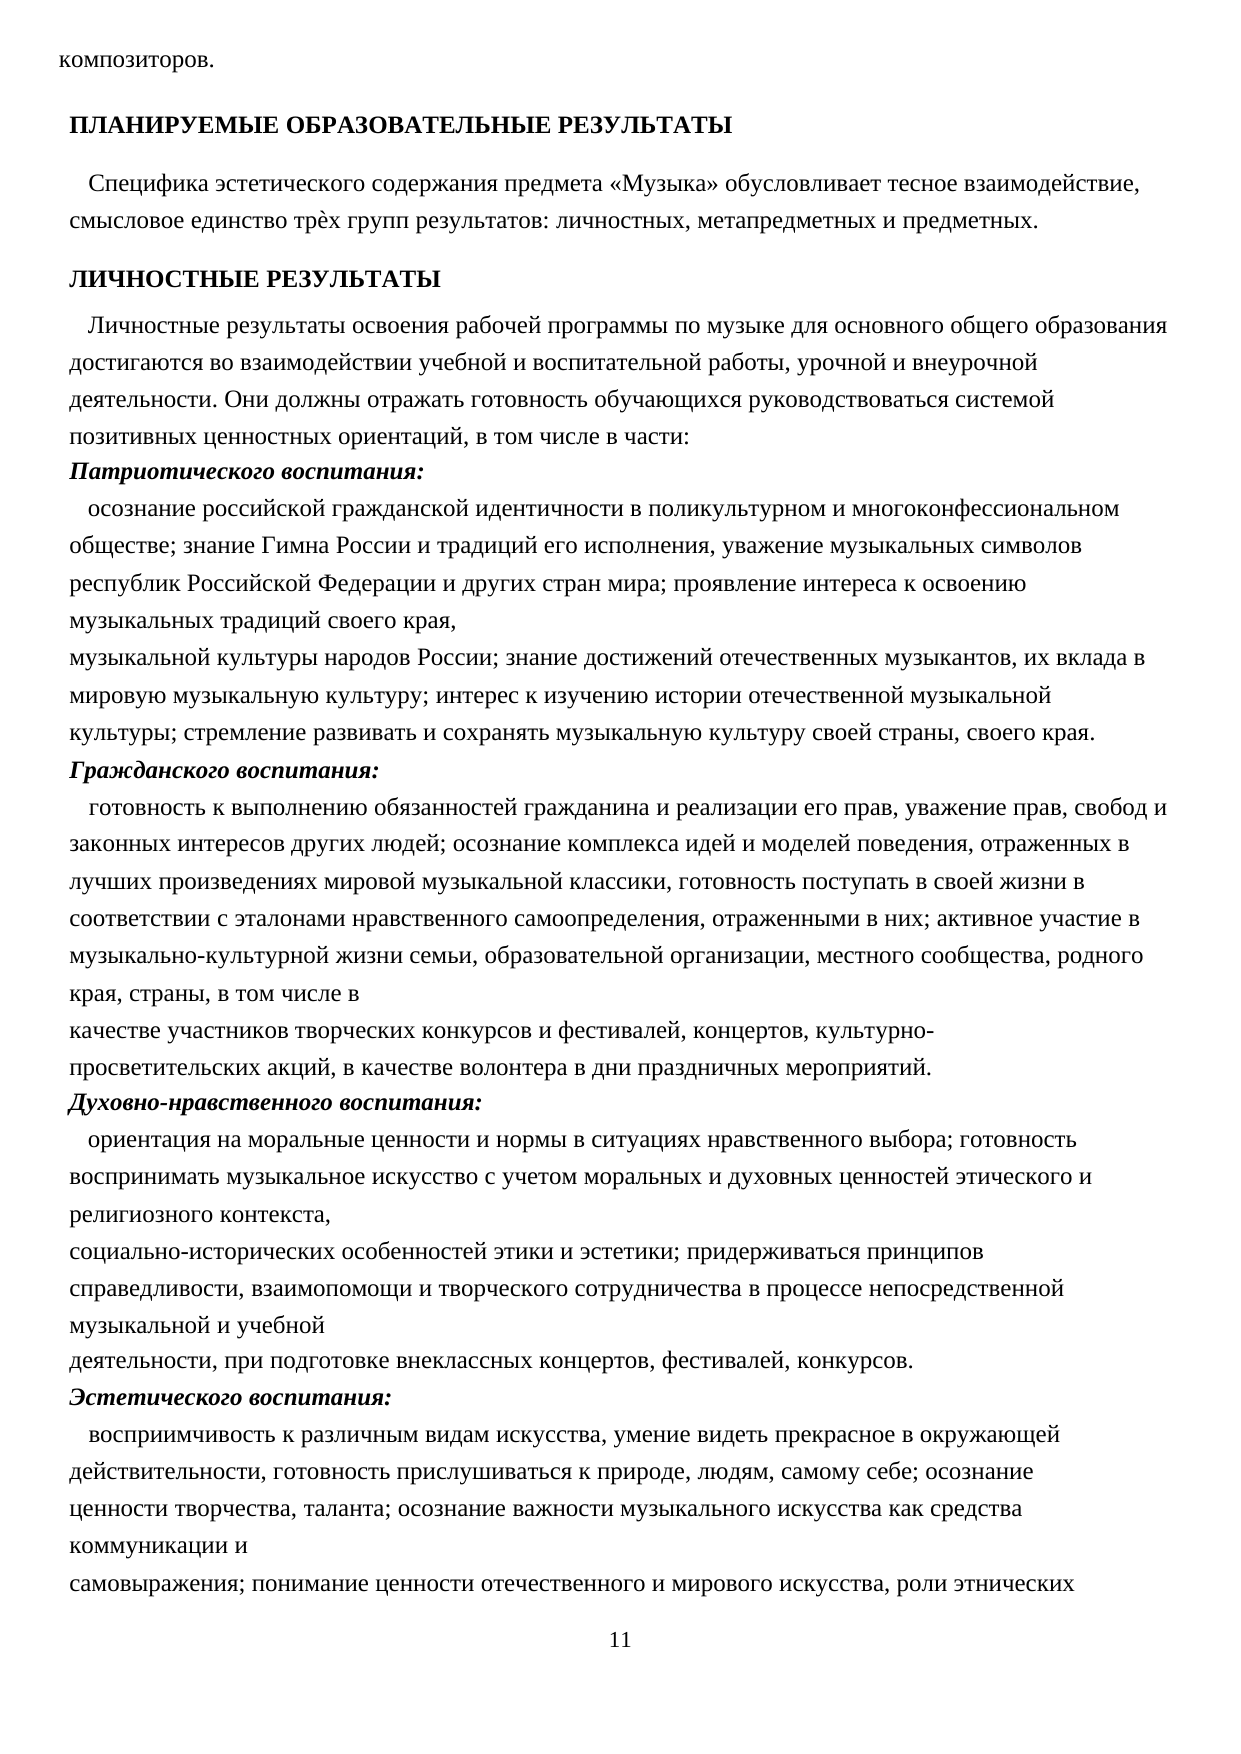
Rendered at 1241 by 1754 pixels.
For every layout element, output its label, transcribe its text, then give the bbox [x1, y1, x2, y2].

text готовность к выполнению обязанностей гражданина и реализации его прав, уважение прав, свобод и [89, 792, 1192, 820]
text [69, 1568, 1115, 1596]
text ориентация на моральные ценности и нормы в ситуациях нравственного выбора; готовность воспринимать музыкальное искусство с учетом моральных и духовных ценностей этического и религиозного контекста, [69, 1124, 1140, 1227]
subtitle Патриотического воспитания: [69, 459, 1192, 485]
text законных интересов других людей; осознание комплекса идей и моделей поведения, отраженных в лучших произведениях мировой музыкальной классики, готовность поступать в своей жизни в соответствии с эталонами нравственного самоопределения, отраженными в них; активное участие в музыкально-культурной жизни семьи, образовательной организации, местного сообщества, родного края, страны, в том числе в [69, 828, 1145, 1006]
text достигаются во взаимодействии учебной и воспитательной работы, урочной и внеурочной деятельности. Они должны отражать готовность обучающихся руководствоваться системой позитивных ценностных ориентаций, в том числе в части: [69, 347, 1158, 450]
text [59, 44, 1192, 72]
text Личностные результаты освоения рабочей программы по музыке для основного общего образования [88, 310, 1192, 339]
text действительности, готовность прислушиваться к природе, людям, самому себе; осознание ценности творчества, таланта; осознание важности музыкального искусства как средства коммуникации и [69, 1456, 1052, 1559]
subtitle Духовно-нравственного воспитания: [69, 1089, 1192, 1116]
text восприимчивость к различным видам искусства, умение видеть прекрасное в окружающей [88, 1419, 1192, 1448]
text деятельности, при подготовке внеклассных концертов, фестивалей, конкурсов. [69, 1348, 1192, 1374]
subtitle ЛИЧНОСТНЫЕ РЕЗУЛЬТАТЫ [69, 264, 1192, 292]
subtitle Гражданского воспитания: [69, 755, 1192, 783]
text качестве участников творческих конкурсов и фестивалей, концертов, культурно-просветительских акций, в качестве волонтера в дни праздничных мероприятий. [69, 1015, 1126, 1081]
subtitle Эстетического воспитания: [69, 1382, 1192, 1411]
subtitle ПЛАНИРУЕМЫЕ ОБРАЗОВАТЕЛЬНЫЕ РЕЗУЛЬТАТЫ [69, 110, 1192, 138]
text социально-исторических особенностей этики и эстетики; придерживаться принципов справедливости, взаимопомощи и творческого сотрудничества в процессе непосредственной музыкальной и учебной [69, 1236, 1076, 1339]
text Специфика эстетического содержания предмета «Музыка» обусловливает тесное взаимодействие, смысловое единство трѐх групп результатов: личностных, метапредметных и предметных. [69, 168, 1166, 234]
text музыкальной культуры народов России; знание достижений отечественных музыкантов, их вклада в мировую музыкальную культуру; интерес к изучению истории отечественной музыкальной культуры; стремление развивать и сохранять музыкальную культуру своей страны, своего края. [69, 642, 1152, 746]
text осознание российской гражданской идентичности в поликультурном и многоконфессиональном обществе; знание Гимна России и традиций его исполнения, уважение музыкальных символов республик Российской Федерации и других стран мира; проявление интереса к освоению музыкальных традиций своего края, [69, 493, 1140, 634]
